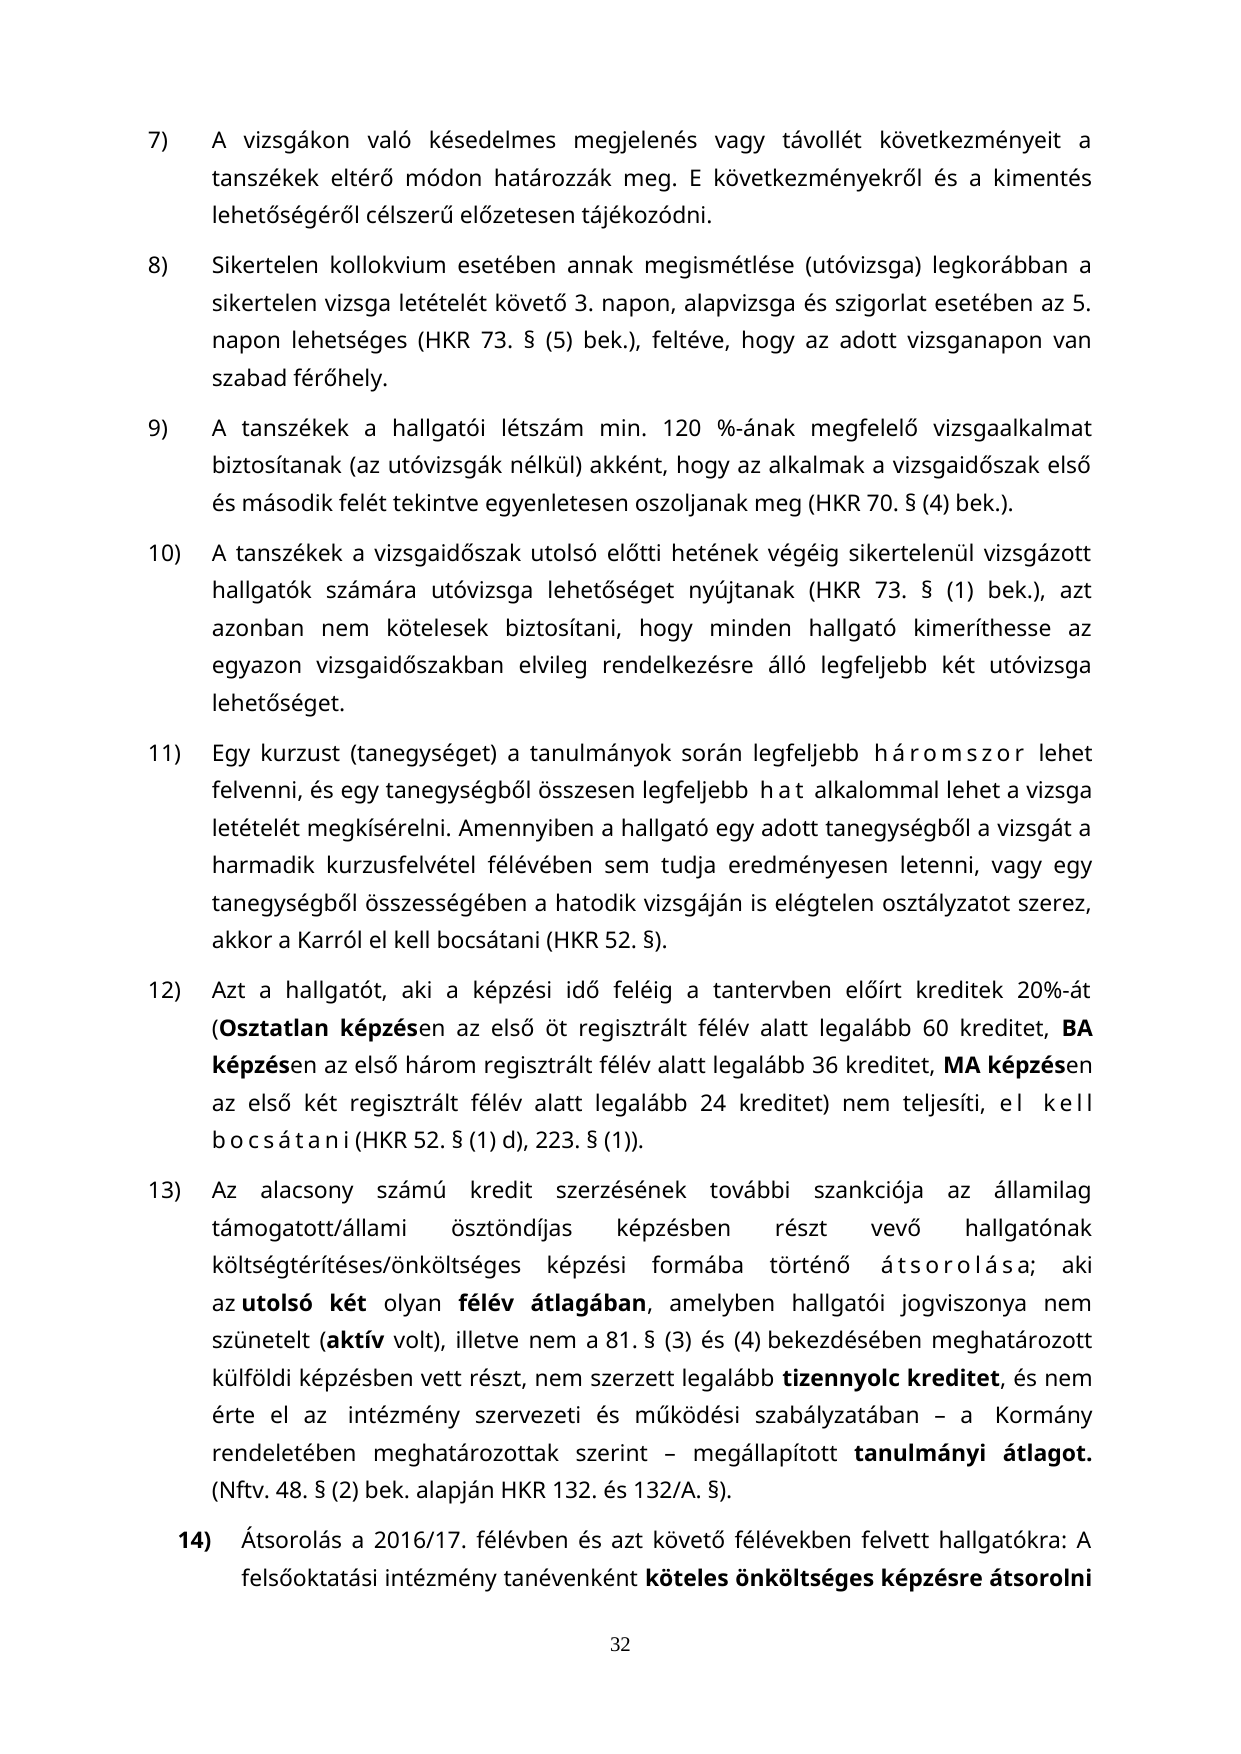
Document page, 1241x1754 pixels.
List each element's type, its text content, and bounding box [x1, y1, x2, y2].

list Az alacsony számú kredit szerzésének további szankciója az államilag támogatott/állami ösztöndíjas képzésben részt vevő hallgatónak költségtérítéses/önköltséges képzési formába történő átsorolása; aki az utolsó két olyan félév átlagában, amelyben hallgatói jogviszonya nem szünetelt (aktív volt), illetve nem a 81. § (3) és (4) bekezdésében meghatározott külföldi képzésben vett részt, nem szerzett legalább tizennyolc kreditet, és nem érte el az intézmény szervezeti és működési szabályzatában – a Kormány rendeletében meghatározottak szerint – megállapított tanulmányi átlagot. (Nftv. 48. § (2) bek. alapján HKR 132. és 132/A. §). [148, 1168, 1093, 1506]
list Sikertelen kollokvium esetében annak megismétlése (utóvizsga) legkorábban a sikertelen vizsga letételét követő 3. napon, alapvizsga és szigorlat esetében az 5. napon lehetséges (HKR 73. § (5) bek.), feltéve, hogy az adott vizsganapon van szabad férőhely. [148, 243, 1093, 393]
list A vizsgákon való késedelmes megjelenés vagy távollét következményeit a tanszékek eltérő módon határozzák meg. E következményekről és a kimentés lehetőségéről célszerű előzetesen tájékozódni. [148, 118, 1093, 231]
list Azt a hallgatót, aki a képzési idő feléig a tantervben előírt kreditek 20%-át (Osztatlan képzésen az első öt regisztrált félév alatt legalább 60 kreditet, BA képzésen az első három regisztrált félév alatt legalább 36 kreditet, MA képzésen az első két regisztrált félév alatt legalább 24 kreditet) nem teljesíti, el kell bocsátani (HKR 52. § (1) d), 223. § (1)). [148, 968, 1093, 1156]
list A tanszékek a hallgatói létszám min. 120 %-ának megfelelő vizsgaalkalmat biztosítanak (az utóvizsgák nélkül) akként, hogy az alkalmak a vizsgaidőszak első és második felét tekintve egyenletesen oszoljanak meg (HKR 70. § (4) bek.). [148, 406, 1093, 518]
list Egy kurzust (tanegységet) a tanulmányok során legfeljebb háromszor lehet felvenni, és egy tanegységből összesen legfeljebb hat alkalommal lehet a vizsga letételét megkísérelni. Amennyiben a hallgató egy adott tanegységből a vizsgát a harmadik kurzusfelvétel félévében sem tudja eredményesen letenni, vagy egy tanegységből összességében a hatodik vizsgáján is elégtelen osztályzatot szerez, akkor a Karról el kell bocsátani (HKR 52. §). [148, 731, 1093, 956]
list A tanszékek a vizsgaidőszak utolsó előtti hetének végéig sikertelenül vizsgázott hallgatók számára utóvizsga lehetőséget nyújtanak (HKR 73. § (1) bek.), azt azonban nem kötelesek biztosítani, hogy minden hallgató kimeríthesse az egyazon vizsgaidőszakban elvileg rendelkezésre álló legfeljebb két utóvizsga lehetőséget. [148, 531, 1093, 718]
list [177, 1518, 1093, 1593]
